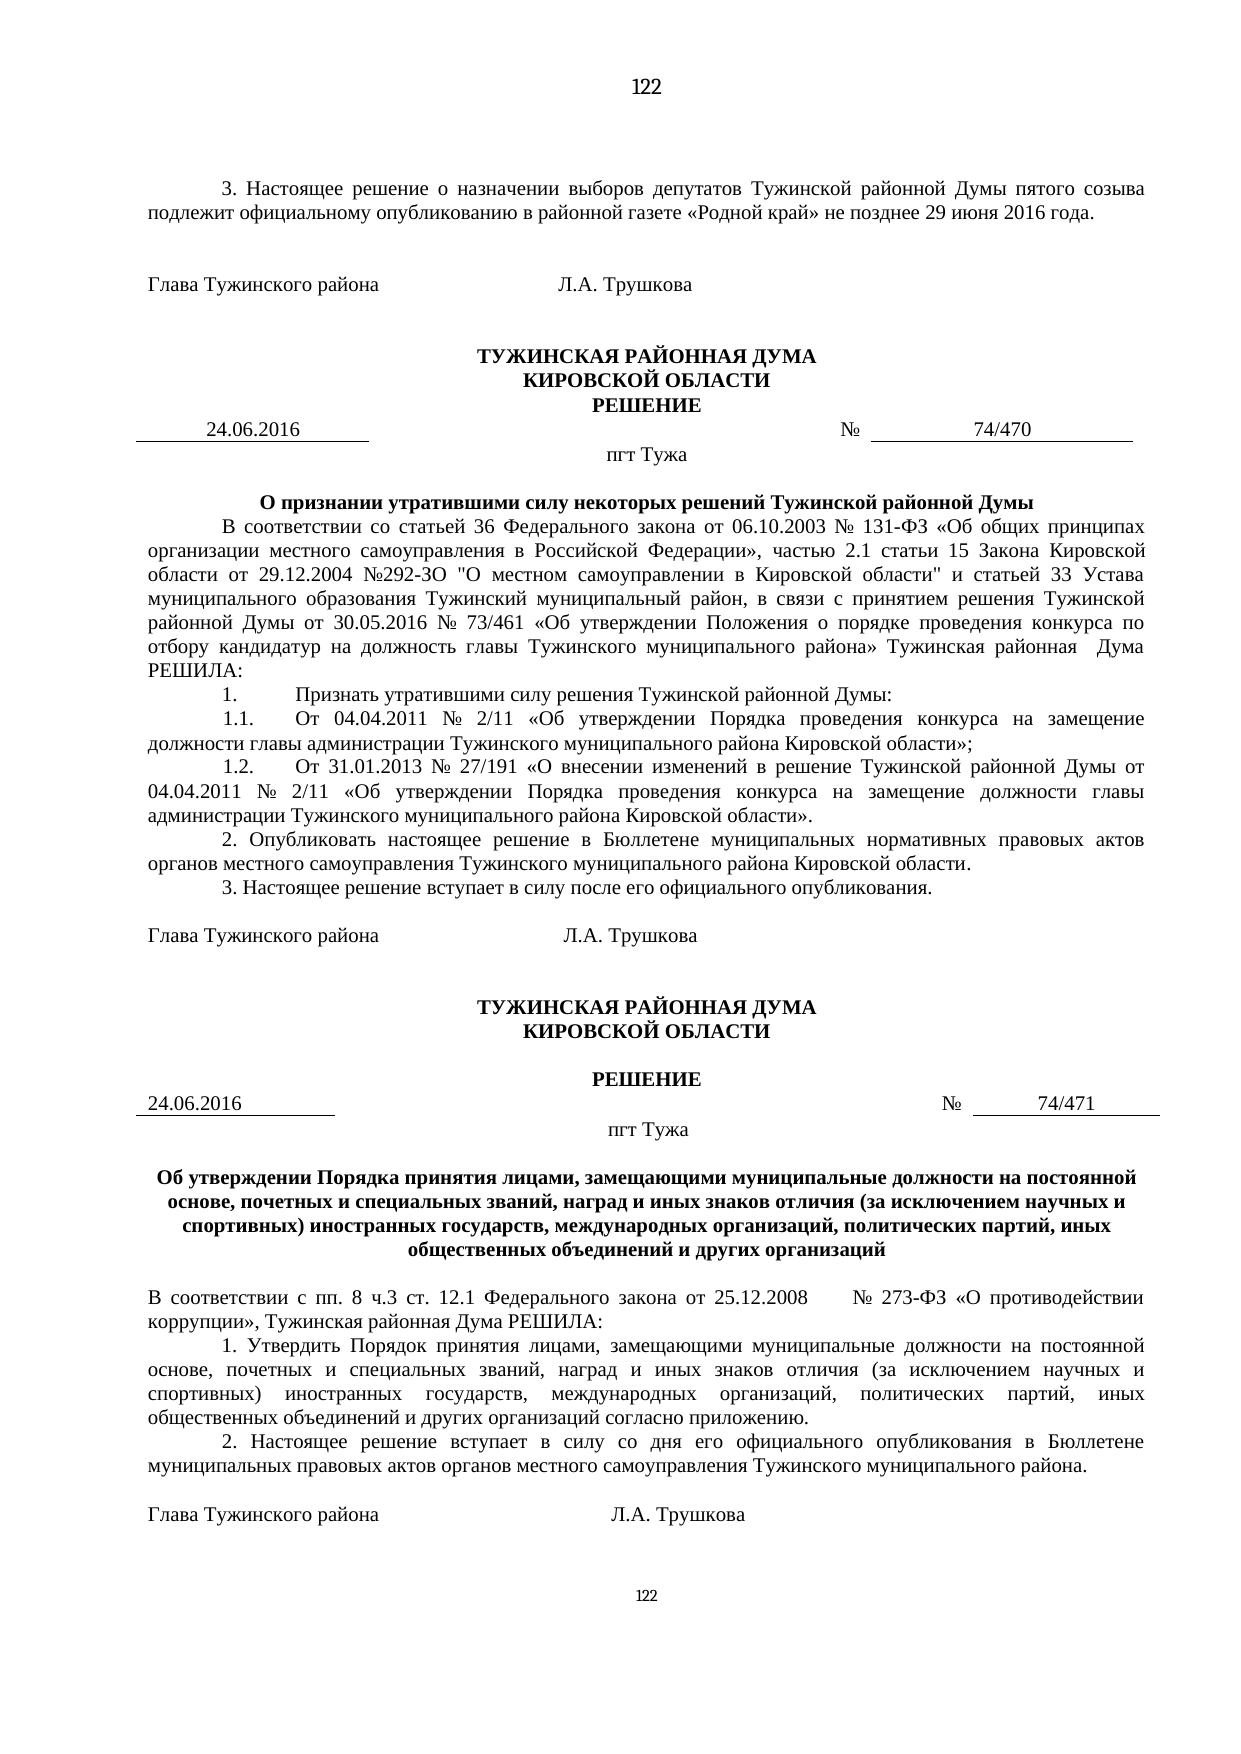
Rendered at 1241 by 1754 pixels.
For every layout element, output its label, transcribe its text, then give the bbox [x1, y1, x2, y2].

text 3. Настоящее решение вступает в силу после его официального опубликования. [148, 875, 1146, 899]
text РЕШЕНИЕ [148, 392, 1146, 417]
text пгт Тужа [148, 442, 1146, 466]
text 2. Опубликовать настоящее решение в Бюллетене муниципальных нормативных правовых актов органов местного самоуправления Тужинского муниципального района Кировской области. [148, 827, 1146, 875]
text 2. Настоящее решение вступает в силу со дня его официального опубликования в Бюллетене муниципальных правовых актов органов местного самоуправления Тужинского муниципального района. [148, 1429, 1146, 1477]
list От 31.01.2013 № 27/191 «О внесении изменений в решение Тужинской районной Думы от 04.04.2011 № 2/11 «Об утверждении Порядка проведения конкурса на замещение должности главы администрации Тужинского муниципального района Кировской области». [148, 754, 1146, 827]
text О признании утратившими силу некоторых решений Тужинской районной Думы [148, 490, 1146, 514]
title РЕШЕНИЕ [148, 1067, 1146, 1091]
text Глава Тужинского района Л.А. Трушкова [148, 272, 1146, 296]
text КИРОВСКОЙ ОБЛАСТИ [148, 1019, 1146, 1043]
text 1. Утвердить Порядок принятия лицами, замещающими муниципальные должности на постоянной основе, почетных и специальных званий, наград и иных знаков отличия (за исключением научных и спортивных) иностранных государств, международных организаций, политических партий, иных общественных объединений и других организаций согласно приложению. [148, 1333, 1146, 1429]
text Об утверждении Порядка принятия лицами, замещающими муниципальные должности на постоянной основе, почетных и специальных званий, наград и иных знаков отличия (за исключением научных и спортивных) иностранных государств, международных организаций, политических партий, иных общественных объединений и других организаций [148, 1164, 1146, 1261]
list Признать утратившими силу решения Тужинской районной Думы: [222, 682, 1146, 706]
text Глава Тужинского района Л.А. Трушкова [148, 1501, 1146, 1526]
text ТУЖИНСКАЯ РАЙОННАЯ ДУМА [148, 344, 1146, 368]
text Глава Тужинского района Л.А. Трушкова [148, 923, 1146, 947]
text КИРОВСКОЙ ОБЛАСТИ [148, 368, 1146, 392]
text В соответствии со статьей 36 Федерального закона от 06.10.2003 № 131-ФЗ «Об общих принципах организации местного самоуправления в Российской Федерации», частью 2.1 статьи 15 Закона Кировской области от 29.12.2004 №292-ЗО "О местном самоуправлении в Кировской области" и статьей 33 Устава муниципального образования Тужинский муниципальный район, в связи с принятием решения Тужинской районной Думы от 30.05.2016 № 73/461 «Об утверждении Положения о порядке проведения конкурса по отбору кандидатур на должность главы Тужинского муниципального района» Тужинская районная Дума РЕШИЛА: [148, 514, 1146, 682]
list От 04.04.2011 № 2/11 «Об утверждении Порядка проведения конкурса на замещение должности главы администрации Тужинского муниципального района Кировской области»; [148, 706, 1146, 754]
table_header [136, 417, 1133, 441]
text ТУЖИНСКАЯ РАЙОННАЯ ДУМА [148, 995, 1146, 1019]
text 3. Настоящее решение о назначении выборов депутатов Тужинской районной Думы пятого созыва подлежит официальному опубликованию в районной газете «Родной край» не позднее 29 июня 2016 года. [148, 176, 1146, 224]
text В соответствии с пп. 8 ч.3 ст. 12.1 Федерального закона от 25.12.2008 № 273-ФЗ «О противодействии коррупции», Тужинская районная Дума РЕШИЛА: [148, 1285, 1146, 1333]
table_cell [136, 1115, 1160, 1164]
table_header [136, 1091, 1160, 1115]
